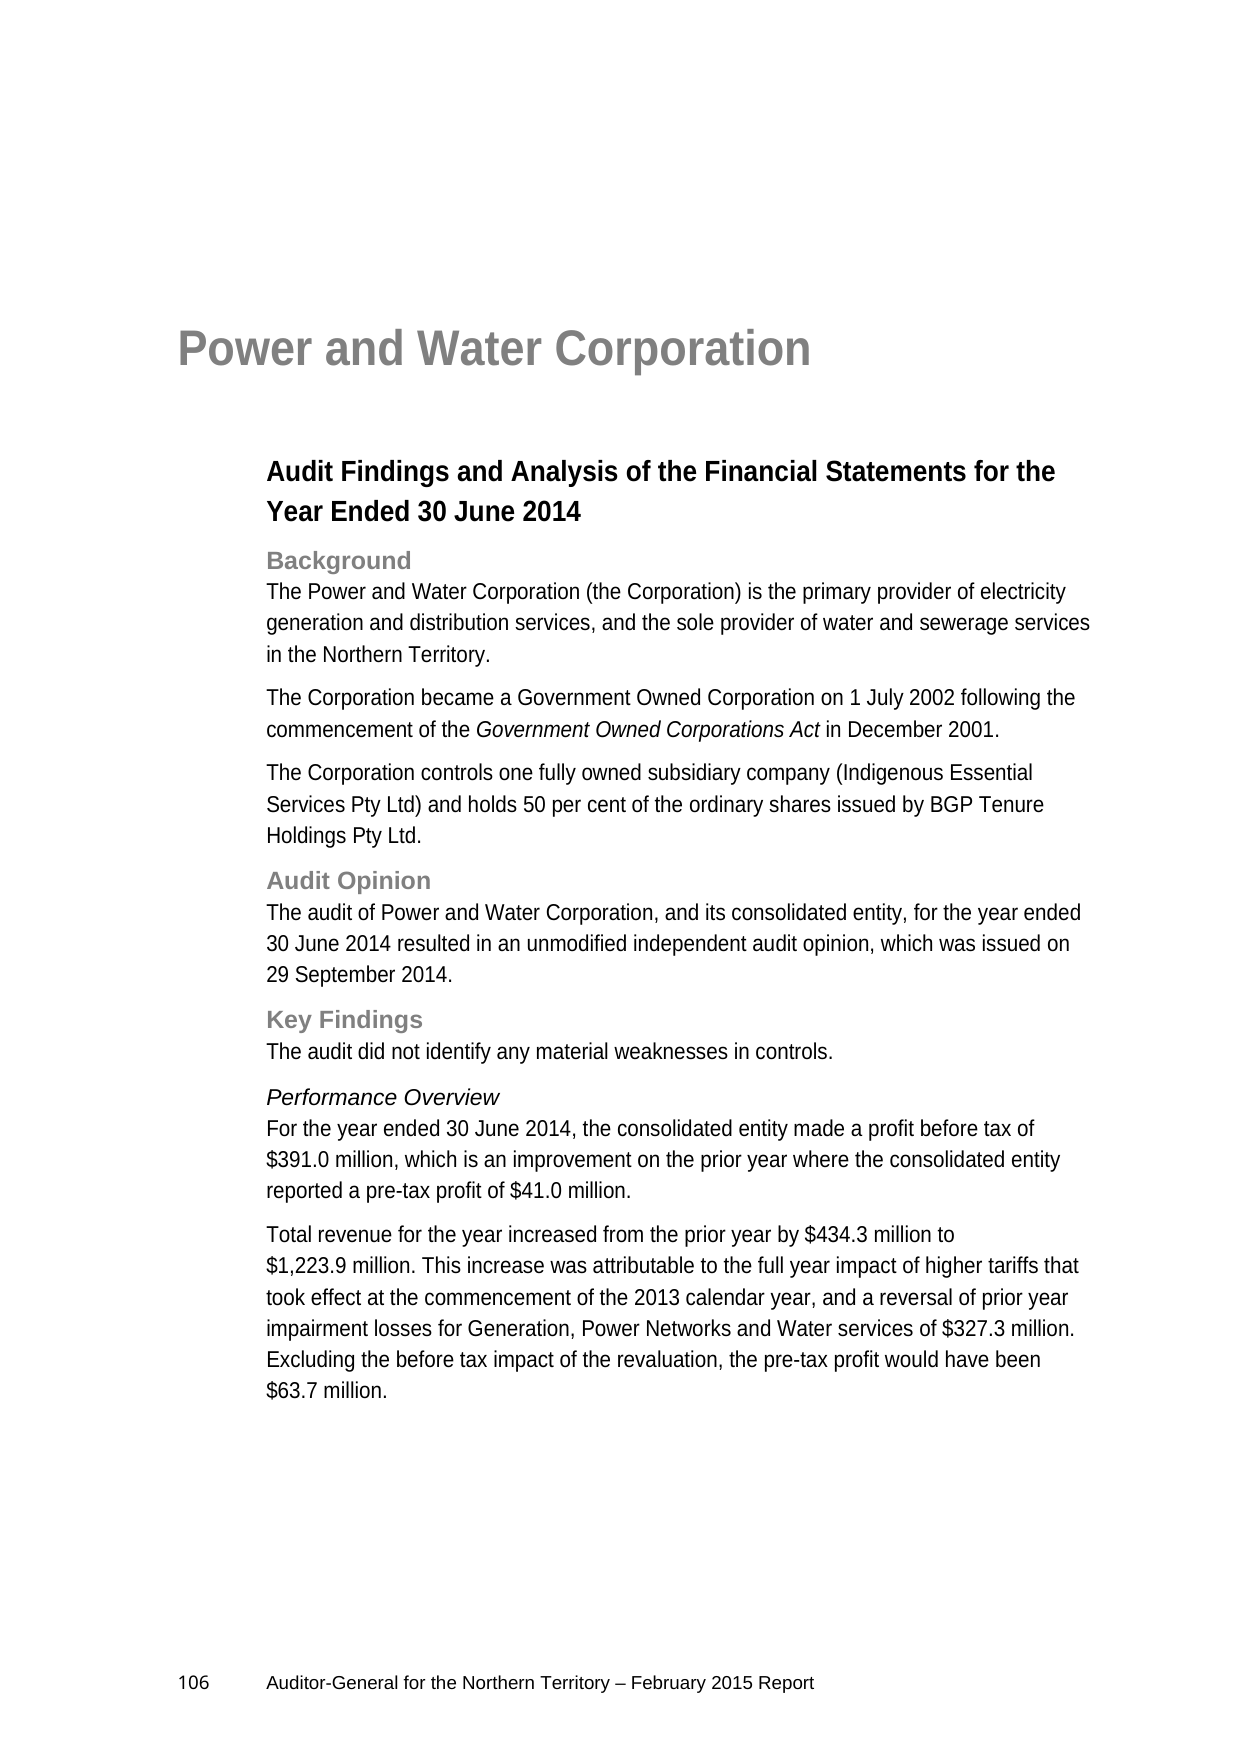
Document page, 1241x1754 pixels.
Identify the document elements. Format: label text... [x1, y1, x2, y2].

text The audit did not identify any material weaknesses in controls. [266, 1034, 1092, 1065]
subtitle Key Findings [266, 1005, 1092, 1034]
text The audit of Power and Water Corporation, and its consolidated entity, for the year ended 30 June 2014 resulted in an unmodified independent audit opinion, which was issued on 29 September 2014. [266, 895, 1092, 989]
text The Corporation became a Government Owned Corporation on 1 July 2002 following the commencement of the Government Owned Corporations Act in December 2001. [266, 681, 1092, 743]
subtitle Audit Findings and Analysis of the Financial Statements for the Year Ended 30 June 2014 [266, 450, 1092, 529]
subtitle Performance Overview [266, 1082, 1092, 1111]
subtitle Power and Water Corporation [177, 325, 1092, 375]
text Total revenue for the year increased from the prior year by $434.3 million to $1,223.9 million. This increase was attributable to the full year impact of higher tariffs that took effect at the commencement of the 2013 calendar year, and a reversal of prior year impairment losses for Generation, Power Networks and Water services of $327.3 million. Excluding the before tax impact of the revaluation, the pre-tax profit would have been $63.7 million. [266, 1217, 1092, 1405]
text The Power and Water Corporation (the Corporation) is the primary provider of electricity generation and distribution services, and the sole provider of water and sewerage services in the Northern Territory. [266, 574, 1092, 668]
text For the year ended 30 June 2014, the consolidated entity made a profit before tax of $391.0 million, which is an improvement on the prior year where the consolidated entity reported a pre-tax profit of $41.0 million. [266, 1111, 1092, 1205]
text The Corporation controls one fully owned subsidiary company (Indigenous Essential Services Pty Ltd) and holds 50 per cent of the ordinary shares issued by BGP Tenure Holdings Pty Ltd. [266, 756, 1092, 849]
subtitle Audit Opinion [266, 866, 1092, 895]
subtitle Background [266, 546, 1092, 574]
